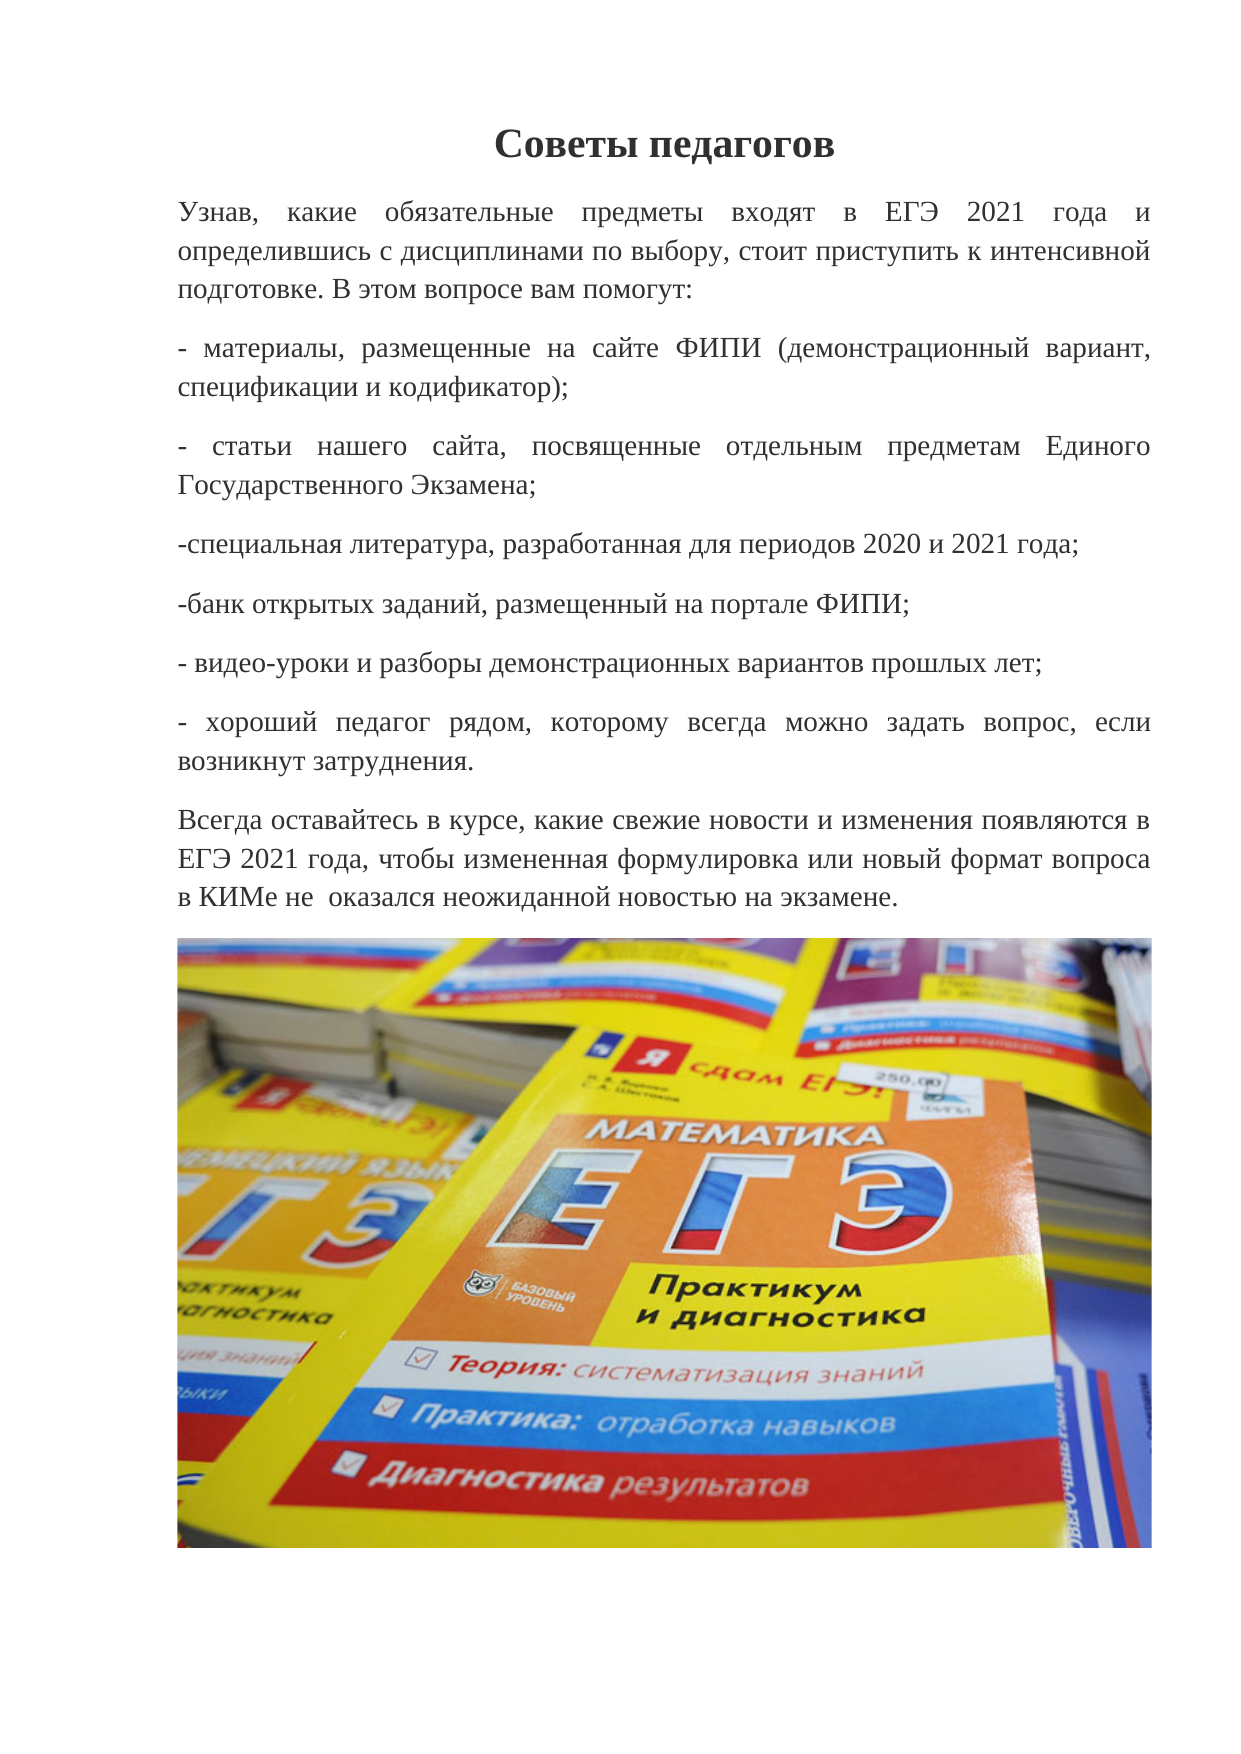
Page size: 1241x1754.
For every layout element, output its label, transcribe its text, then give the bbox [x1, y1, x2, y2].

text -специальная литература, разработанная для периодов 2020 и 2021 года; [177, 526, 1152, 560]
text -банк открытых заданий, размещенный на портале ФИПИ; [177, 586, 1152, 619]
text Узнав, какие обязательные предметы входят в ЕГЭ 2021 года и определившись с дисциплинами по выбору, стоит приступить к интенсивной подготовке. В этом вопросе вам помогут: [177, 194, 1152, 305]
text Всегда оставайтесь в курсе, какие свежие новости и изменения появляются в ЕГЭ 2021 года, чтобы измененная формулировка или новый формат вопроса в КИМе не оказался неожиданной новостью на экзамене. [177, 802, 1152, 913]
text - хороший педагог рядом, которому всегда можно задать вопрос, если возникнут затруднения. [177, 704, 1152, 777]
text - статьи нашего сайта, посвященные отдельным предметам Единого Государственного Экзамена; [177, 428, 1152, 501]
text - видео-уроки и разборы демонстрационных вариантов прошлых лет; [177, 645, 1152, 679]
text Советы педагогов [177, 118, 1152, 166]
text - материалы, размещенные на сайте ФИПИ (демонстрационный вариант, спецификации и кодификатор); [177, 331, 1152, 403]
picture [177, 938, 1152, 1548]
